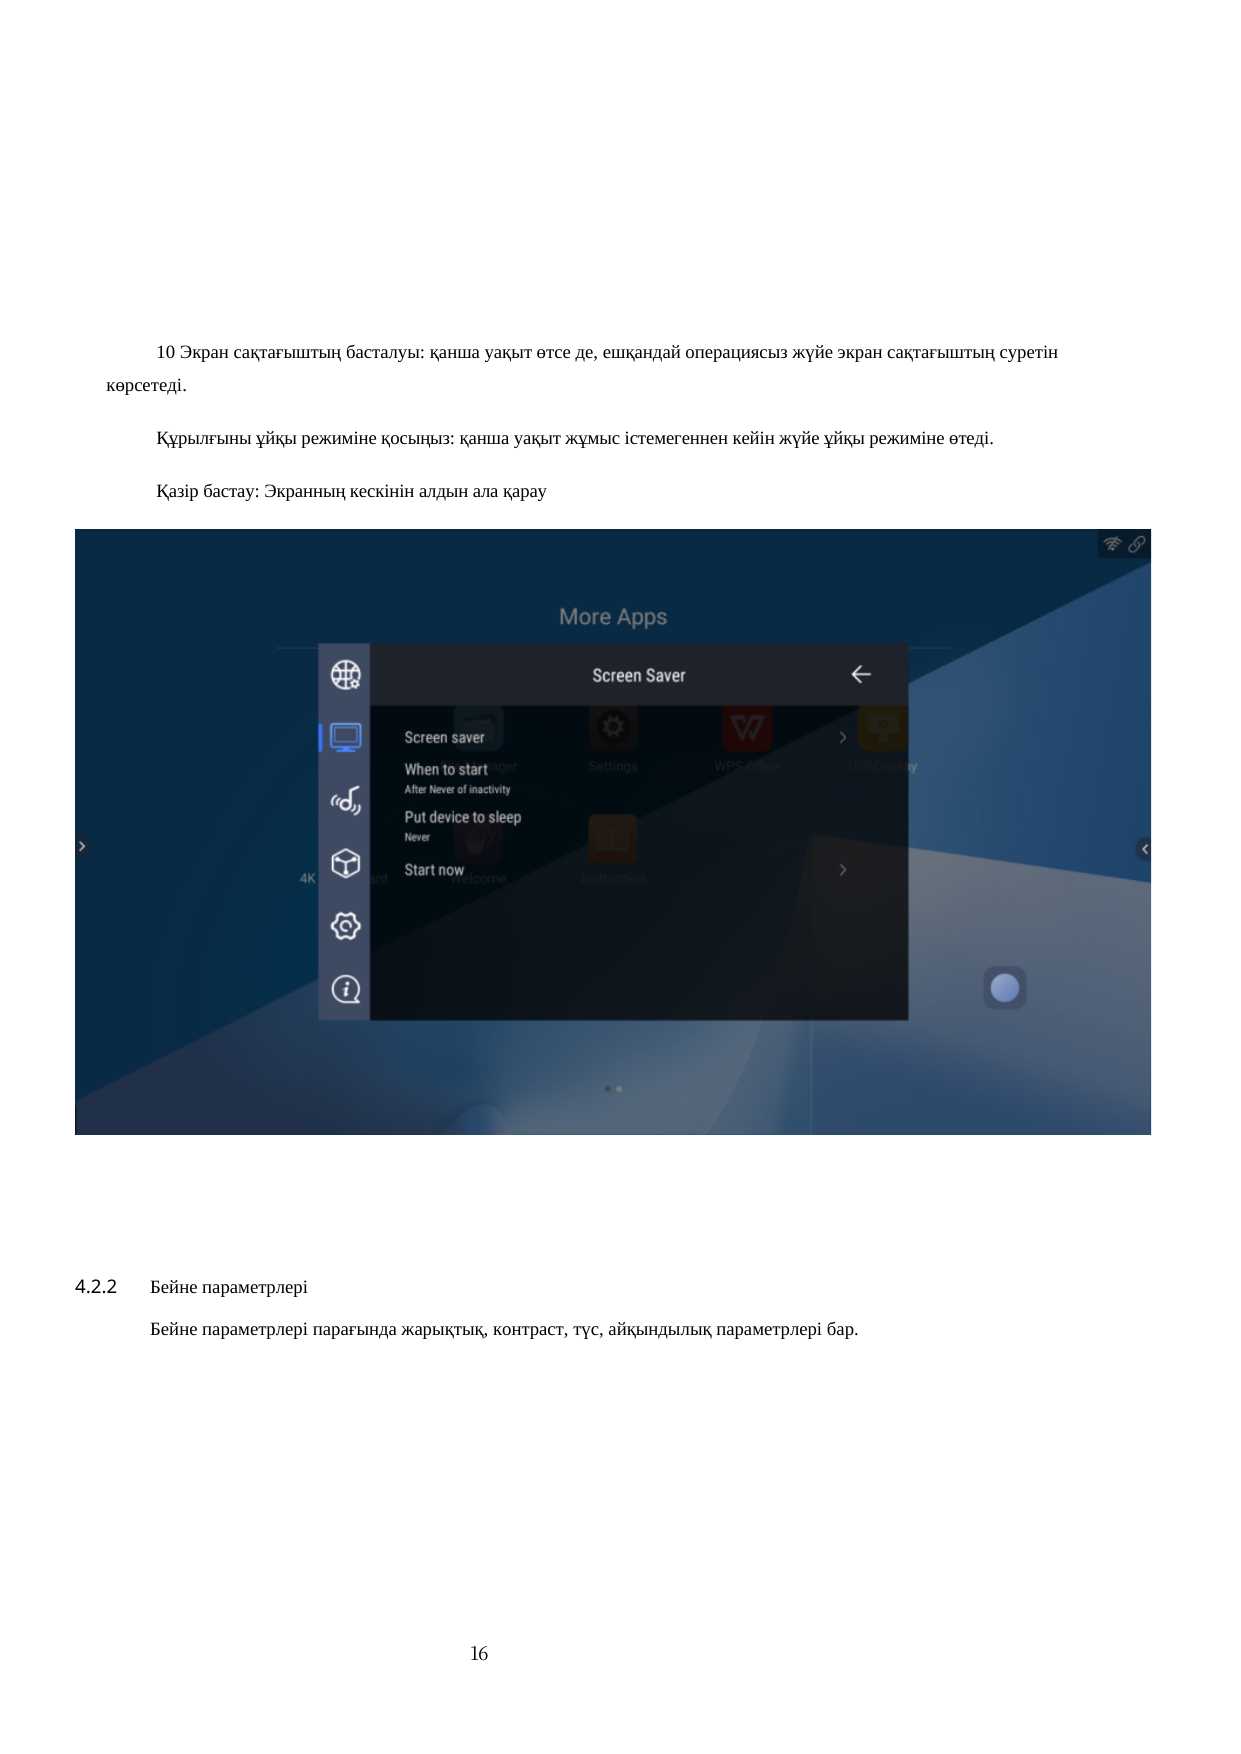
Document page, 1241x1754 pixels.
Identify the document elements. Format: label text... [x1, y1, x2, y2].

text 10 Экран сақтағыштың басталуы: қанша уақыт өтсе де, ешқандай операциясыз жүйе экран сақтағыштың суретін көрсетеді. [106, 341, 1105, 395]
list Бейне параметрлері [75, 1273, 1165, 1299]
text Бейне параметрлері парағында жарықтық, контраст, түс, айқындылық параметрлері бар. [150, 1318, 1165, 1339]
picture [75, 529, 1152, 1135]
text Құрылғыны ұйқы режиміне қосыңыз: қанша уақыт жұмыс істемегеннен кейін жүйе ұйқы режиміне өтеді. [106, 427, 1105, 448]
text Қазір бастау: Экранның кескінін алдын ала қарау [106, 480, 1105, 502]
